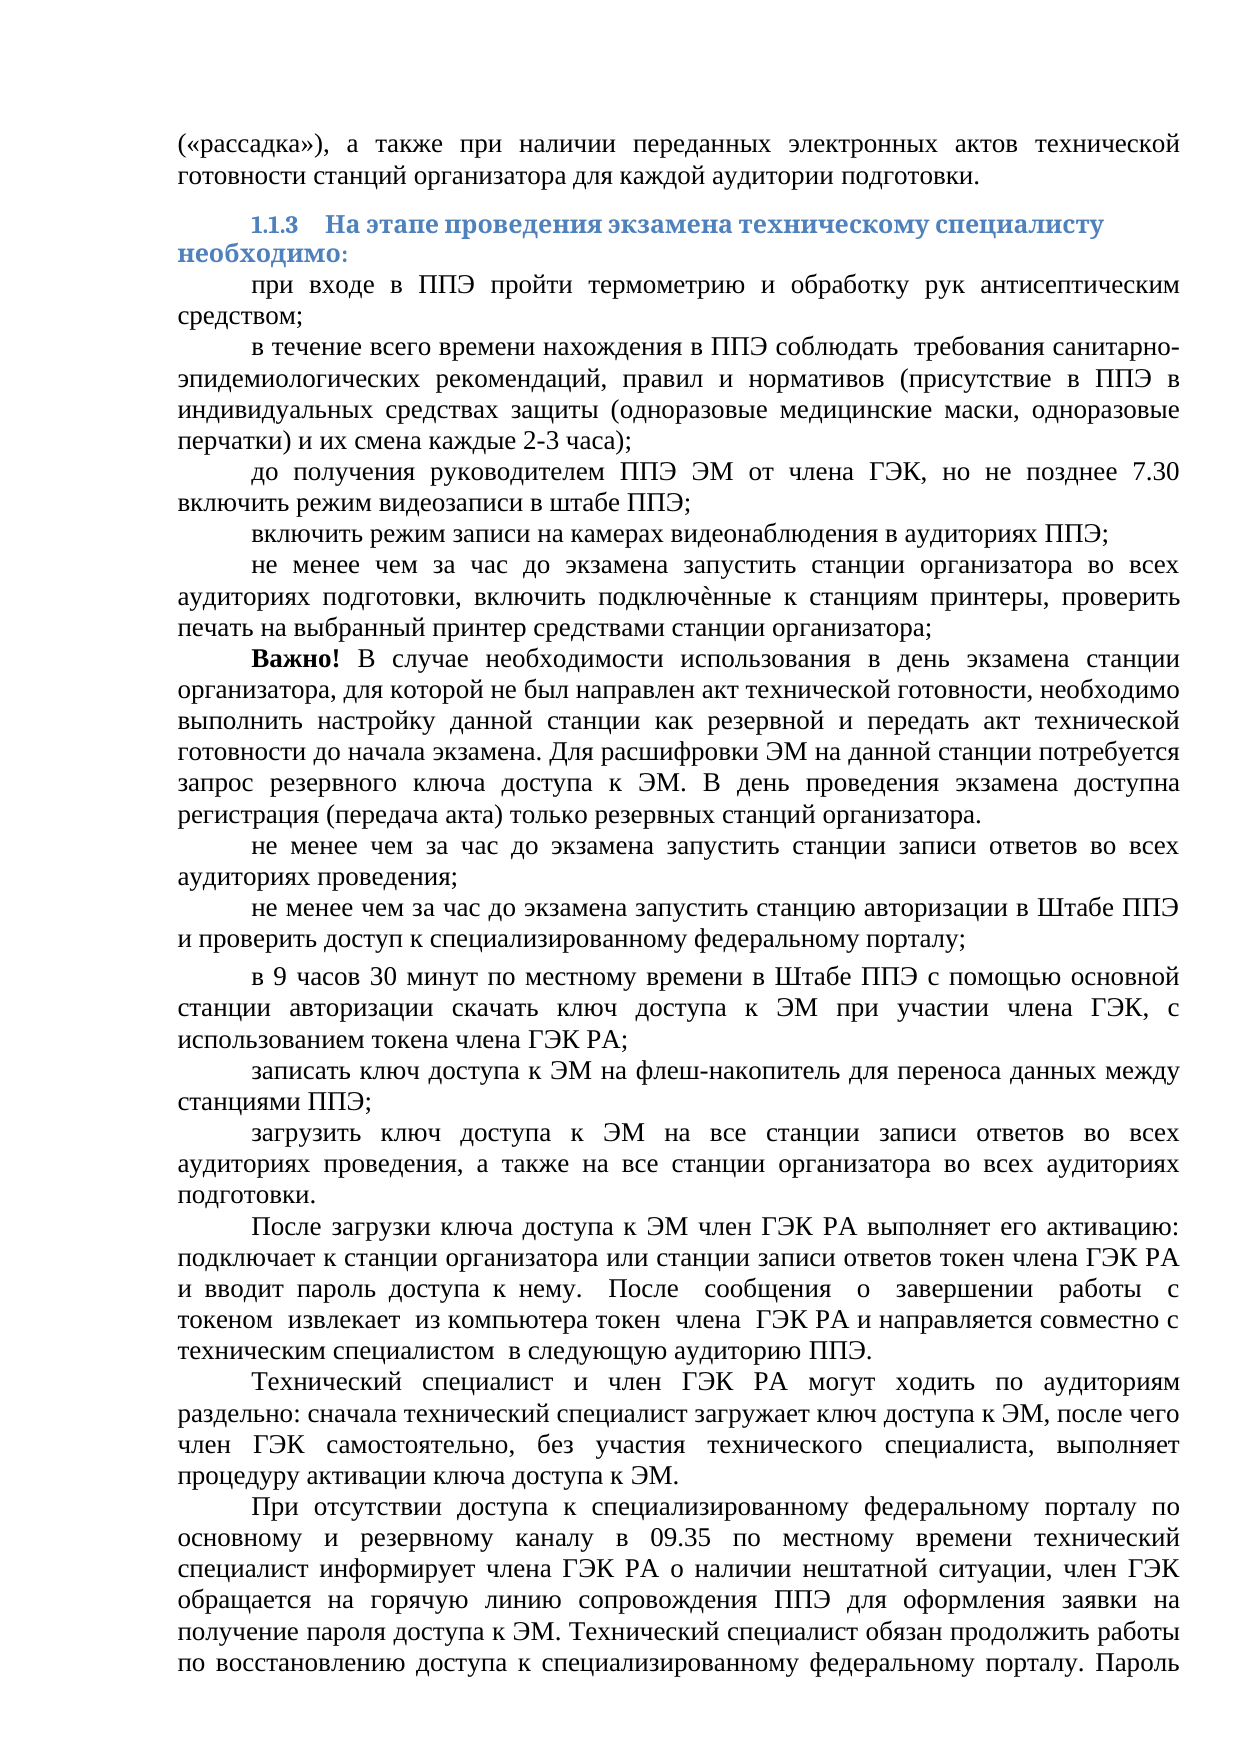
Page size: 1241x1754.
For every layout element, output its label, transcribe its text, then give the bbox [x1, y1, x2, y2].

text не менее чем за час до экзамена запустить станции организатора во всех аудиториях подготовки, включить подключѐнные к станциям принтеры, проверить печать на выбранный принтер средствами станции организатора; [177, 548, 1181, 642]
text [177, 1490, 1181, 1677]
text в течение всего времени нахождения в ППЭ соблюдать требования санитарно-эпидемиологических рекомендаций, правил и нормативов (присутствие в ППЭ в индивидуальных средствах защиты (одноразовые медицинские маски, одноразовые перчатки) и их смена каждые 2-3 часа); [177, 331, 1181, 455]
text до получения руководителем ППЭ ЭМ от члена ГЭК, но не позднее 7.30 включить режим видеозаписи в штабе ППЭ; [177, 455, 1181, 517]
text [177, 128, 1181, 190]
text записать ключ доступа к ЭМ на флеш-накопитель для переноса данных между станциями ППЭ; [177, 1054, 1181, 1116]
text включить режим записи на камерах видеонаблюдения в аудиториях ППЭ; [177, 517, 1181, 548]
text После загрузки ключа доступа к ЭМ член ГЭК РА выполняет его активацию: подключает к станции организатора или станции записи ответов токен члена ГЭК РА и вводит пароль доступа к нему. После сообщения о завершении работы с токеном извлекает из компьютера токен члена ГЭК РА и направляется совместно с техническим специалистом в следующую аудиторию ППЭ. [177, 1210, 1181, 1366]
text не менее чем за час до экзамена запустить станции записи ответов во всех аудиториях проведения; [177, 829, 1181, 891]
text в 9 часов 30 минут по местному времени в Штабе ППЭ с помощью основной станции авторизации скачать ключ доступа к ЭМ при участии члена ГЭК, с использованием токена члена ГЭК РА; [177, 960, 1181, 1054]
text На этапе проведения экзамена техническому специалисту необходимо: [177, 211, 1181, 268]
text Важно! В случае необходимости использования в день экзамена станции организатора, для которой не был направлен акт технической готовности, необходимо выполнить настройку данной станции как резервной и передать акт технической готовности до начала экзамена. Для расшифровки ЭМ на данной станции потребуется запрос резервного ключа доступа к ЭМ. В день проведения экзамена доступна регистрация (передача акта) только резервных станций организатора. [177, 642, 1181, 829]
text при входе в ППЭ пройти термометрию и обработку рук антисептическим средством; [177, 268, 1181, 331]
text не менее чем за час до экзамена запустить станцию авторизации в Штабе ППЭ и проверить доступ к специализированному федеральному порталу; [177, 891, 1181, 953]
text Технический специалист и член ГЭК РА могут ходить по аудиториям раздельно: сначала технический специалист загружает ключ доступа к ЭМ, после чего член ГЭК самостоятельно, без участия технического специалиста, выполняет процедуру активации ключа доступа к ЭМ. [177, 1366, 1181, 1490]
text загрузить ключ доступа к ЭМ на все станции записи ответов во всех аудиториях проведения, а также на все станции организатора во всех аудиториях подготовки. [177, 1116, 1181, 1210]
